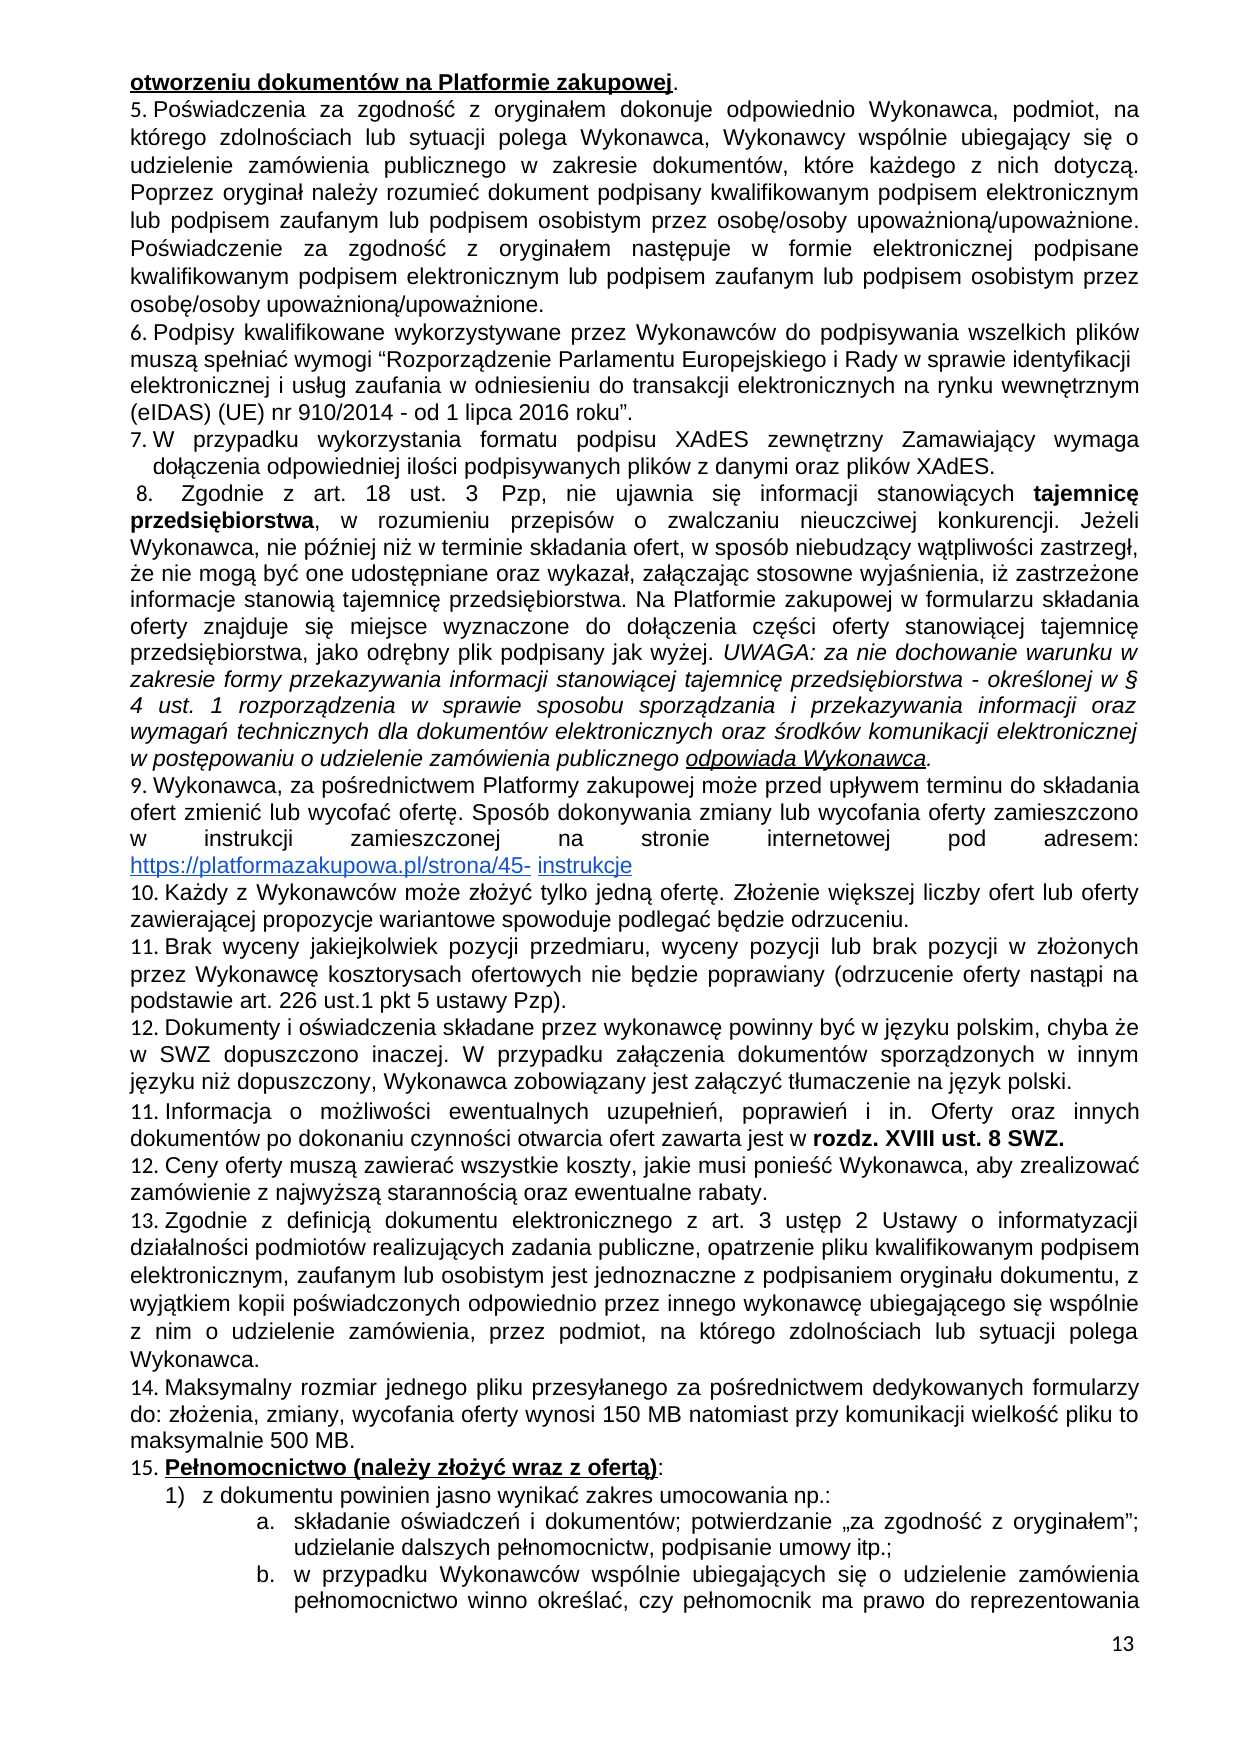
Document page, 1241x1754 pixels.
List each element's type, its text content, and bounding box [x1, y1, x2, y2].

list Poświadczenia za zgodność z oryginałem dokonuje odpowiednio Wykonawca, podmiot, na którego zdolnościach lub sytuacji polega Wykonawca, Wykonawcy wspólnie ubiegający się o udzielenie zamówienia publicznego w zakresie dokumentów, które każdego z nich dotyczą. Poprzez oryginał należy rozumieć dokument podpisany kwalifikowanym podpisem elektronicznym lub podpisem zaufanym lub podpisem osobistym przez osobę/osoby upoważnioną/upoważnione. Poświadczenie za zgodność z oryginałem następuje w formie elektronicznej podpisane kwalifikowanym podpisem elektronicznym lub podpisem zaufanym lub podpisem osobistym przez osobę/osoby upoważnioną/upoważnione. [130, 95, 1139, 318]
list Pełnomocnictwo (należy złożyć wraz z ofertą): [130, 1453, 1139, 1482]
list Wykonawca, za pośrednictwem Platformy zakupowej może przed upływem terminu do składania ofert zmienić lub wycofać ofertę. Sposób dokonywania zmiany lub wycofania oferty zamieszczono w instrukcji zamieszczonej na stronie internetowej pod adresem: https://platformazakupowa.pl/strona/45- instrukcje [130, 771, 1139, 878]
list Zgodnie z definicją dokumentu elektronicznego z art. 3 ustęp 2 Ustawy o informatyzacji działalności podmiotów realizujących zadania publiczne, opatrzenie pliku kwalifikowanym podpisem elektronicznym, zaufanym lub osobistym jest jednoznaczne z podpisaniem oryginału dokumentu, z wyjątkiem kopii poświadczonych odpowiednio przez innego wykonawcę ubiegającego się wspólnie z nim o udzielenie zamówienia, przez podmiot, na którego zdolnościach lub sytuacji polega Wykonawca. [130, 1206, 1139, 1373]
list z dokumentu powinien jasno wynikać zakres umocowania np.: [164, 1482, 1139, 1508]
list Podpisy kwalifikowane wykorzystywane przez Wykonawców do podpisywania wszelkich plików muszą spełniać wymogi “Rozporządzenie Parlamentu Europejskiego i Rady w sprawie identyfikacji [130, 318, 1139, 372]
list Każdy z Wykonawców może złożyć tylko jedną ofertę. Złożenie większej liczby ofert lub oferty zawierającej propozycje wariantowe spowoduje podlegać będzie odrzuceniu. [130, 878, 1139, 932]
list Maksymalny rozmiar jednego pliku przesyłanego za pośrednictwem dedykowanych formularzy do: złożenia, zmiany, wycofania oferty wynosi 150 MB natomiast przy komunikacji wielkość pliku to maksymalnie 500 MB. [130, 1373, 1139, 1453]
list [130, 69, 1139, 95]
list składanie oświadczeń i dokumentów; potwierdzanie „za zgodność z oryginałem”; udzielanie dalszych pełnomocnictw, podpisanie umowy itp.; [256, 1508, 1139, 1561]
list Brak wyceny jakiejkolwiek pozycji przedmiaru, wyceny pozycji lub brak pozycji w złożonych przez Wykonawcę kosztorysach ofertowych nie będzie poprawiany (odrzucenie oferty nastąpi na podstawie art. 226 ust.1 pkt 5 ustawy Pzp). [130, 932, 1139, 1013]
text elektronicznej i usług zaufania w odniesieniu do transakcji elektronicznych na rynku wewnętrznym (eIDAS) (UE) nr 910/2014 - od 1 lipca 2016 roku”. [130, 372, 1139, 425]
list Ceny oferty muszą zawierać wszystkie koszty, jakie musi ponieść Wykonawca, aby zrealizować zamówienie z najwyższą starannością oraz ewentualne rabaty. [130, 1151, 1139, 1206]
list Zgodnie z art. 18 ust. 3 Pzp, nie ujawnia się informacji stanowiących tajemnicę przedsiębiorstwa, w rozumieniu przepisów o zwalczaniu nieuczciwej konkurencji. Jeżeli Wykonawca, nie później niż w terminie składania ofert, w sposób niebudzący wątpliwości zastrzegł, że nie mogą być one udostępniane oraz wykazał, załączając stosowne wyjaśnienia, iż zastrzeżone informacje stanowią tajemnicę przedsiębiorstwa. Na Platformie zakupowej w formularzu składania oferty znajduje się miejsce wyznaczone do dołączenia części oferty stanowiącej tajemnicę przedsiębiorstwa, jako odrębny plik podpisany jak wyżej. UWAGA: za nie dochowanie warunku w zakresie formy przekazywania informacji stanowiącej tajemnicę przedsiębiorstwa - określonej w § 4 ust. 1 rozporządzenia w sprawie sposobu sporządzania i przekazywania informacji oraz wymagań technicznych dla dokumentów elektronicznych oraz środków komunikacji elektronicznej w postępowaniu o udzielenie zamówienia publicznego odpowiada Wykonawca. [130, 479, 1139, 771]
list Dokumenty i oświadczenia składane przez wykonawcę powinny być w języku polskim, chyba że w SWZ dopuszczono inaczej. W przypadku załączenia dokumentów sporządzonych w innym języku niż dopuszczony, Wykonawca zobowiązany jest załączyć tłumaczenie na język polski. [130, 1013, 1139, 1094]
list W przypadku wykorzystania formatu podpisu XAdES zewnętrzny Zamawiający wymaga dołączenia odpowiedniej ilości podpisywanych plików z danymi oraz plików XAdES. [130, 425, 1139, 479]
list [256, 1561, 1139, 1613]
list Informacja o możliwości ewentualnych uzupełnień, poprawień i in. Oferty oraz innych dokumentów po dokonaniu czynności otwarcia ofert zawarta jest w rozdz. XVIII ust. 8 SWZ. [130, 1097, 1139, 1151]
